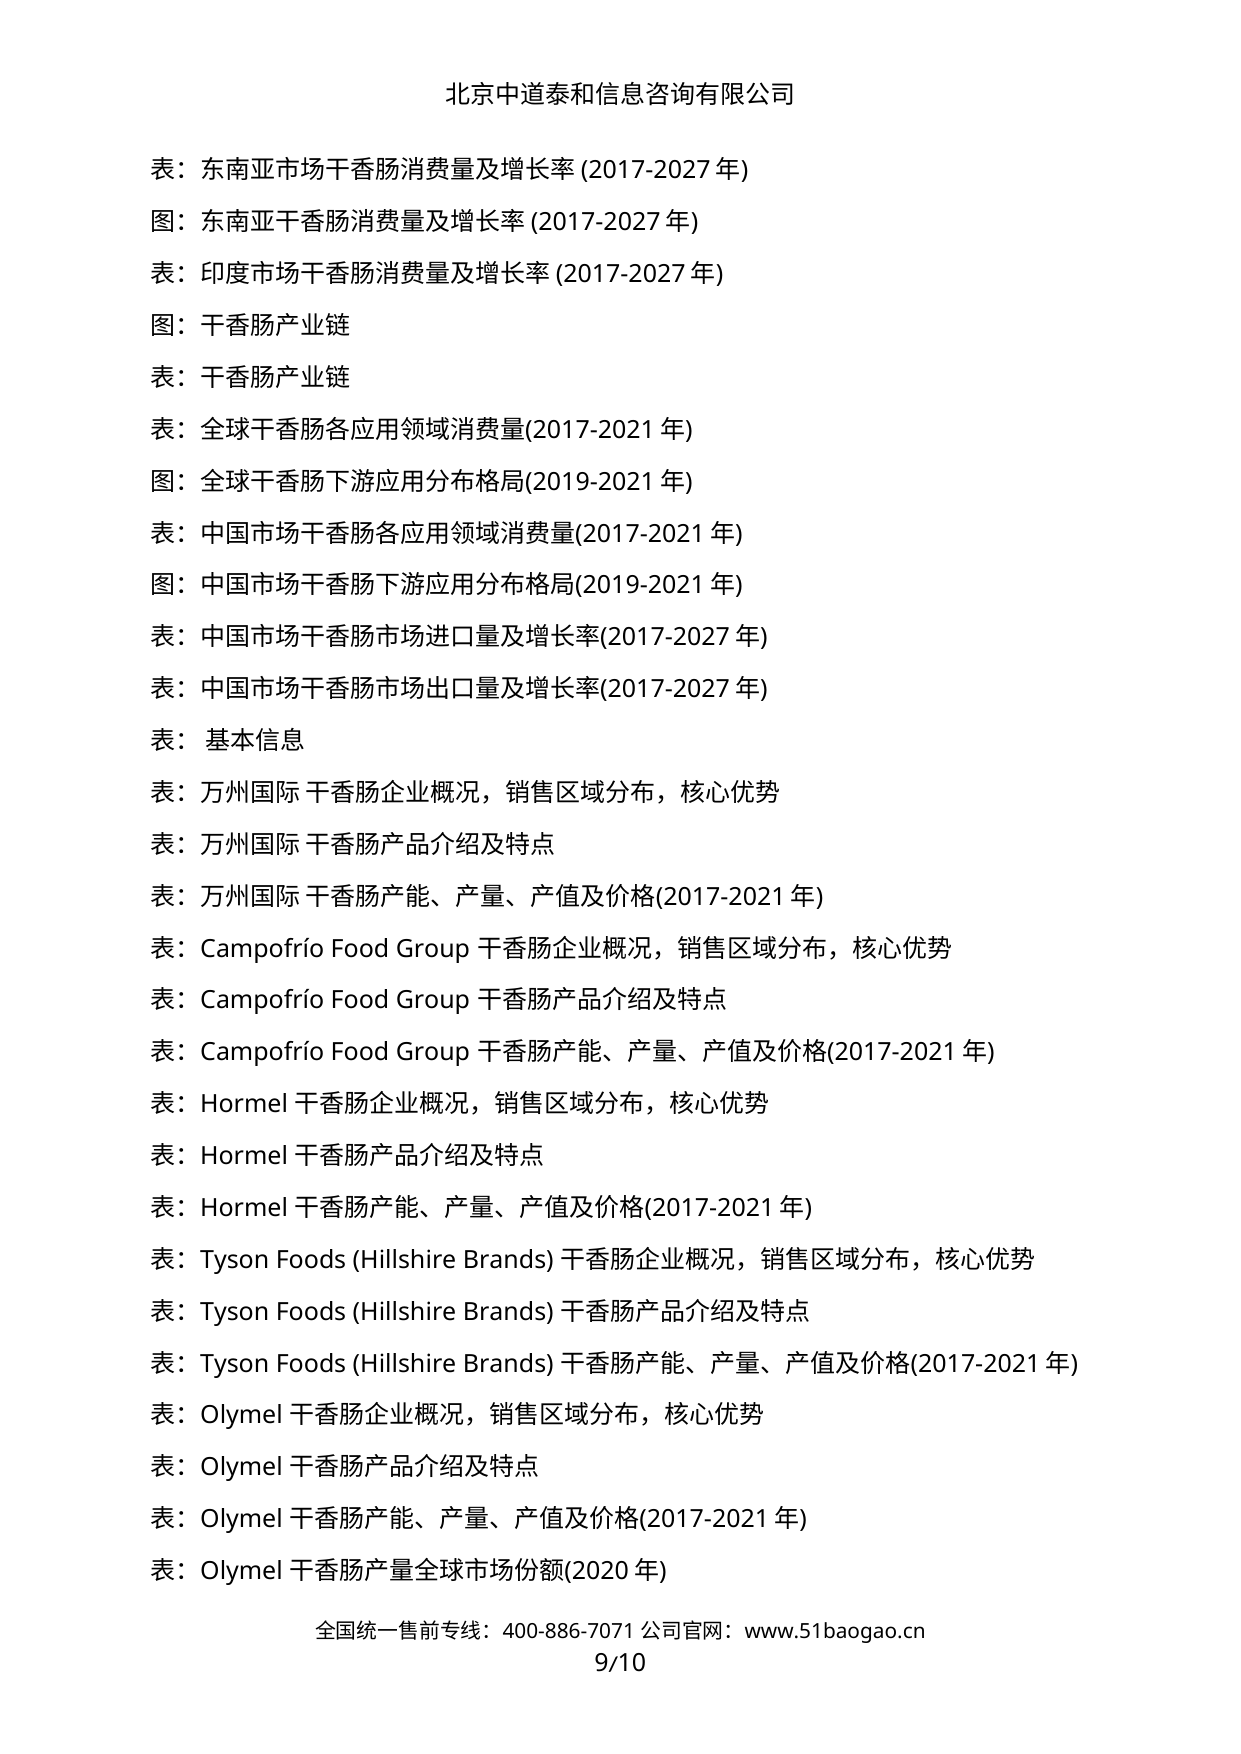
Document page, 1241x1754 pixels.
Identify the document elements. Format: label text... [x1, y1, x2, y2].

text 表：万州国际 干香肠产品介绍及特点 [150, 824, 1090, 861]
text 图：中国市场干香肠下游应用分布格局(2019-2021年) [150, 565, 1090, 601]
text 表：万州国际 干香肠企业概况，销售区域分布，核心优势 [150, 772, 1090, 809]
text 表：Olymel 干香肠产量全球市场份额(2020年) [150, 1551, 1090, 1587]
text 表：东南亚市场干香肠消费量及增长率 (2017-2027年) [150, 150, 1090, 186]
text 图：全球干香肠下游应用分布格局(2019-2021年) [150, 461, 1090, 497]
text 表：Tyson Foods (Hillshire Brands) 干香肠产品介绍及特点 [150, 1291, 1090, 1327]
text 表：Campofrío Food Group 干香肠企业概况，销售区域分布，核心优势 [150, 928, 1090, 964]
text 表：Hormel 干香肠产能、产量、产值及价格(2017-2021年) [150, 1187, 1090, 1224]
text 表：Tyson Foods (Hillshire Brands) 干香肠企业概况，销售区域分布，核心优势 [150, 1239, 1090, 1276]
text 表：万州国际 干香肠产能、产量、产值及价格(2017-2021年) [150, 876, 1090, 912]
text 图：东南亚干香肠消费量及增长率 (2017-2027年) [150, 202, 1090, 238]
text 表：干香肠产业链 [150, 357, 1090, 394]
text 表：中国市场干香肠市场出口量及增长率(2017-2027年) [150, 669, 1090, 705]
text 表：Hormel 干香肠产品介绍及特点 [150, 1136, 1090, 1172]
text 表：全球干香肠各应用领域消费量(2017-2021年) [150, 409, 1090, 446]
text 表：中国市场干香肠市场进口量及增长率(2017-2027年) [150, 617, 1090, 653]
text 表： 基本信息 [150, 721, 1090, 757]
text 表：Olymel 干香肠产品介绍及特点 [150, 1447, 1090, 1483]
text 表：印度市场干香肠消费量及增长率 (2017-2027年) [150, 254, 1090, 290]
text 表：Campofrío Food Group 干香肠产能、产量、产值及价格(2017-2021年) [150, 1032, 1090, 1068]
text 表：Hormel 干香肠企业概况，销售区域分布，核心优势 [150, 1084, 1090, 1120]
text 表：Olymel 干香肠产能、产量、产值及价格(2017-2021年) [150, 1499, 1090, 1535]
text 表：Olymel 干香肠企业概况，销售区域分布，核心优势 [150, 1395, 1090, 1431]
text 表：Campofrío Food Group 干香肠产品介绍及特点 [150, 980, 1090, 1016]
text 图：干香肠产业链 [150, 306, 1090, 342]
text 表：中国市场干香肠各应用领域消费量(2017-2021年) [150, 513, 1090, 549]
text 表：Tyson Foods (Hillshire Brands) 干香肠产能、产量、产值及价格(2017-2021年) [150, 1343, 1090, 1379]
